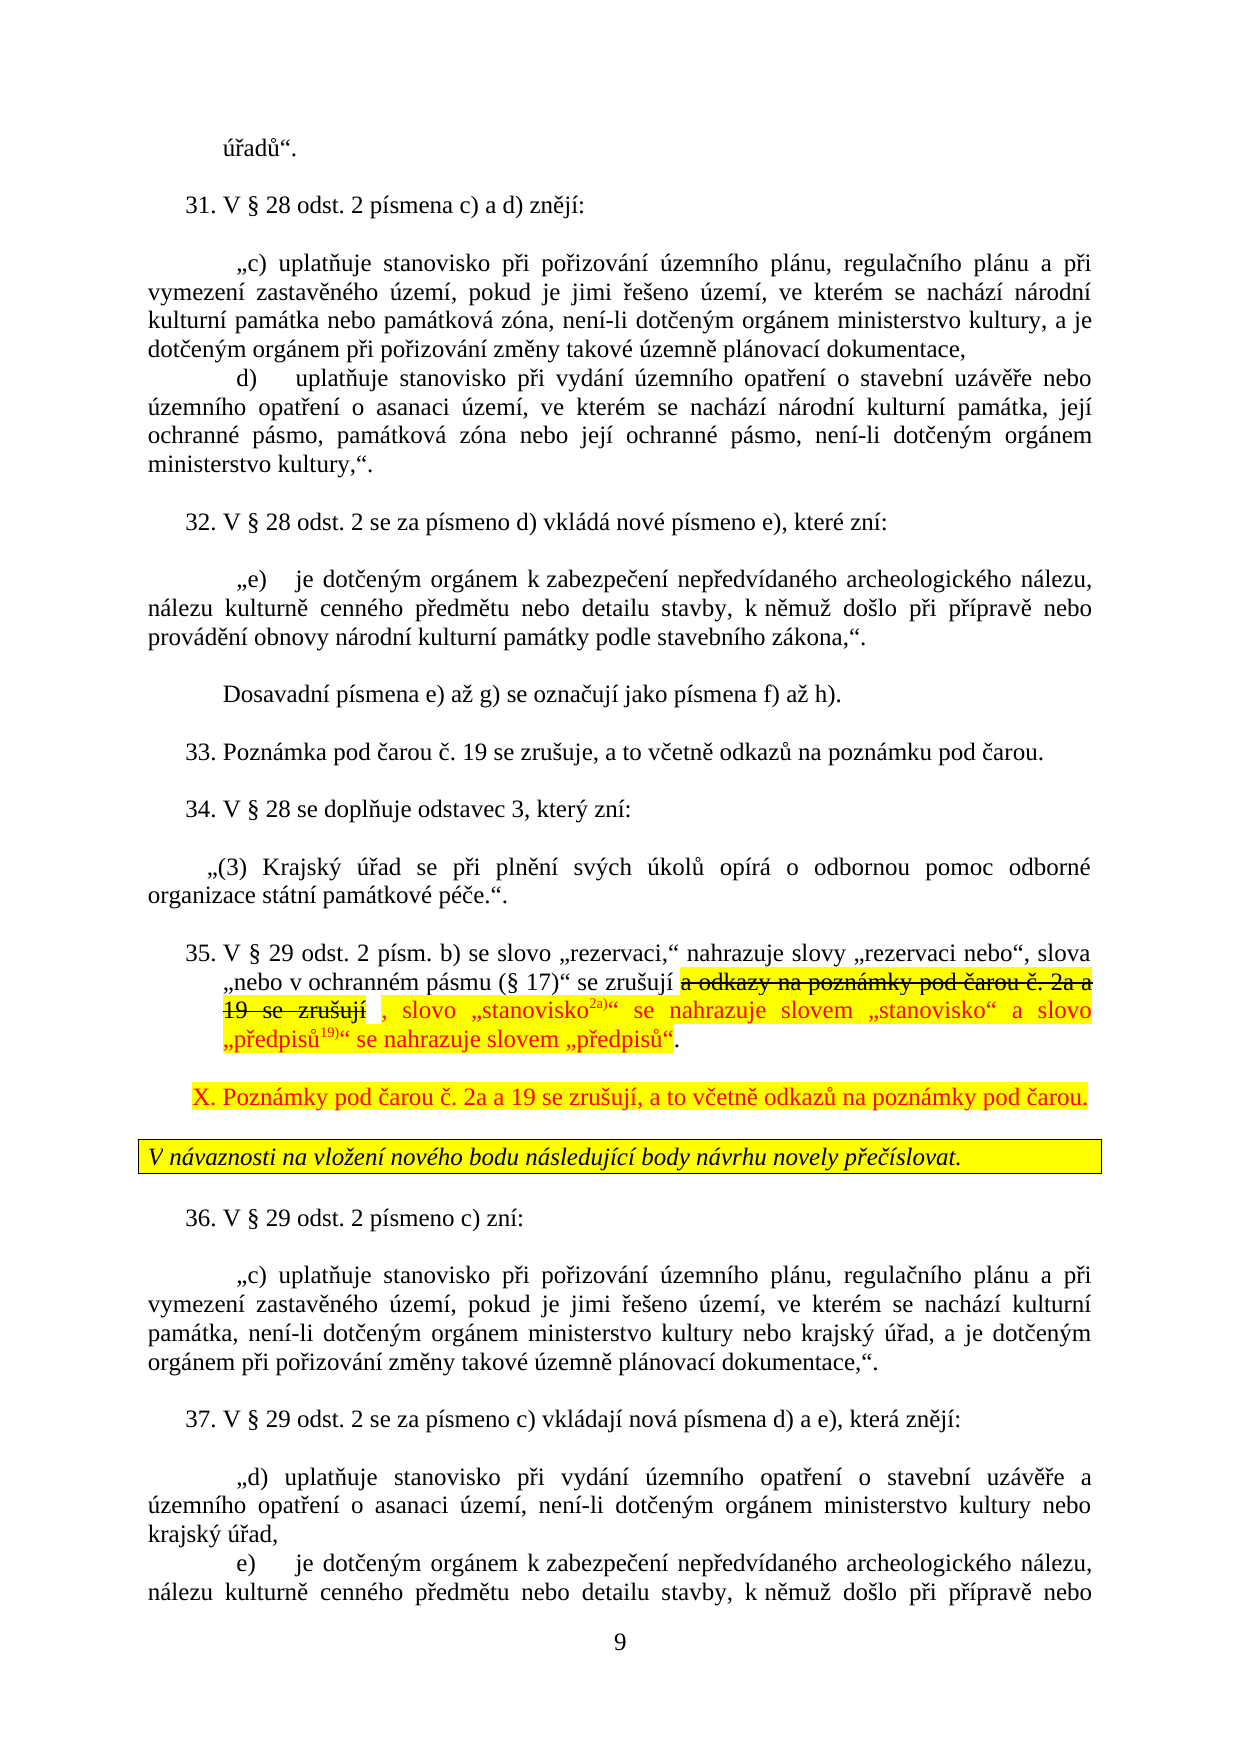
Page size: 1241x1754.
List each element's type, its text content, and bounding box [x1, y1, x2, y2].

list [185, 133, 1093, 162]
list Poznámka pod čarou č. 19 se zrušuje, a to včetně odkazů na poznámku pod čarou. [185, 737, 1093, 765]
text „d) uplatňuje stanovisko při vydání územního opatření o stavební uzávěře a územního opatření o asanaci území, není-li dotčeným orgánem ministerstvo kultury nebo krajský úřad, [148, 1462, 1093, 1548]
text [148, 1548, 1093, 1605]
list V § 28 se doplňuje odstavec 3, který zní: [185, 794, 1093, 823]
text „c) uplatňuje stanovisko při pořizování územního plánu, regulačního plánu a při vymezení zastavěného území, pokud je jimi řešeno území, ve kterém se nachází národní kulturní památka nebo památková zóna, není-li dotčeným orgánem ministerstvo kultury, a je dotčeným orgánem při pořizování změny takové územně plánovací dokumentace, [148, 248, 1093, 363]
list Dosavadní písmena e) až g) se označují jako písmena f) až h). [223, 679, 1093, 708]
text „c) uplatňuje stanovisko při pořizování územního plánu, regulačního plánu a při vymezení zastavěného území, pokud je jimi řešeno území, ve kterém se nachází kulturní památka, není-li dotčeným orgánem ministerstvo kultury nebo krajský úřad, a je dotčeným orgánem při pořizování změny takové územně plánovací dokumentace,“. [148, 1260, 1093, 1375]
list V návaznosti na vložení nového bodu následující body návrhu novely přečíslovat. [139, 1140, 1101, 1173]
text d) uplatňuje stanovisko při vydání územního opatření o stavební uzávěře nebo územního opatření o asanaci území, ve kterém se nachází národní kulturní památka, její ochranné pásmo, památková zóna nebo její ochranné pásmo, není-li dotčeným orgánem ministerstvo kultury,“. [148, 363, 1093, 478]
list V § 29 odst. 2 písm. b) se slovo „rezervaci,“ nahrazuje slovy „rezervaci nebo“, slova „nebo v ochranném pásmu (§ 17)“ se zrušují a odkazy na poznámky pod čarou č. 2a a 19 se zrušují , slovo „stanovisko2a)“ se nahrazuje slovem „stanovisko“ a slovo „předpisů19)“ se nahrazuje slovem „předpisů“. [185, 938, 1093, 1053]
list V § 28 odst. 2 písmena c) a d) znějí: [185, 190, 1093, 219]
list V § 29 odst. 2 se za písmeno c) vkládají nová písmena d) a e), která znějí: [185, 1404, 1093, 1433]
list V § 29 odst. 2 písmeno c) zní: [185, 1203, 1093, 1232]
list „(3) Krajský úřad se při plnění svých úkolů opírá o odbornou pomoc odborné organizace státní památkové péče.“. [148, 852, 1093, 909]
list „e) je dotčeným orgánem k zabezpečení nepředvídaného archeologického nálezu, nálezu kulturně cenného předmětu nebo detailu stavby, k němuž došlo při přípravě nebo provádění obnovy národní kulturní památky podle stavebního zákona,“. [148, 564, 1093, 650]
list V § 28 odst. 2 se za písmeno d) vkládá nové písmeno e), které zní: [185, 507, 1093, 535]
